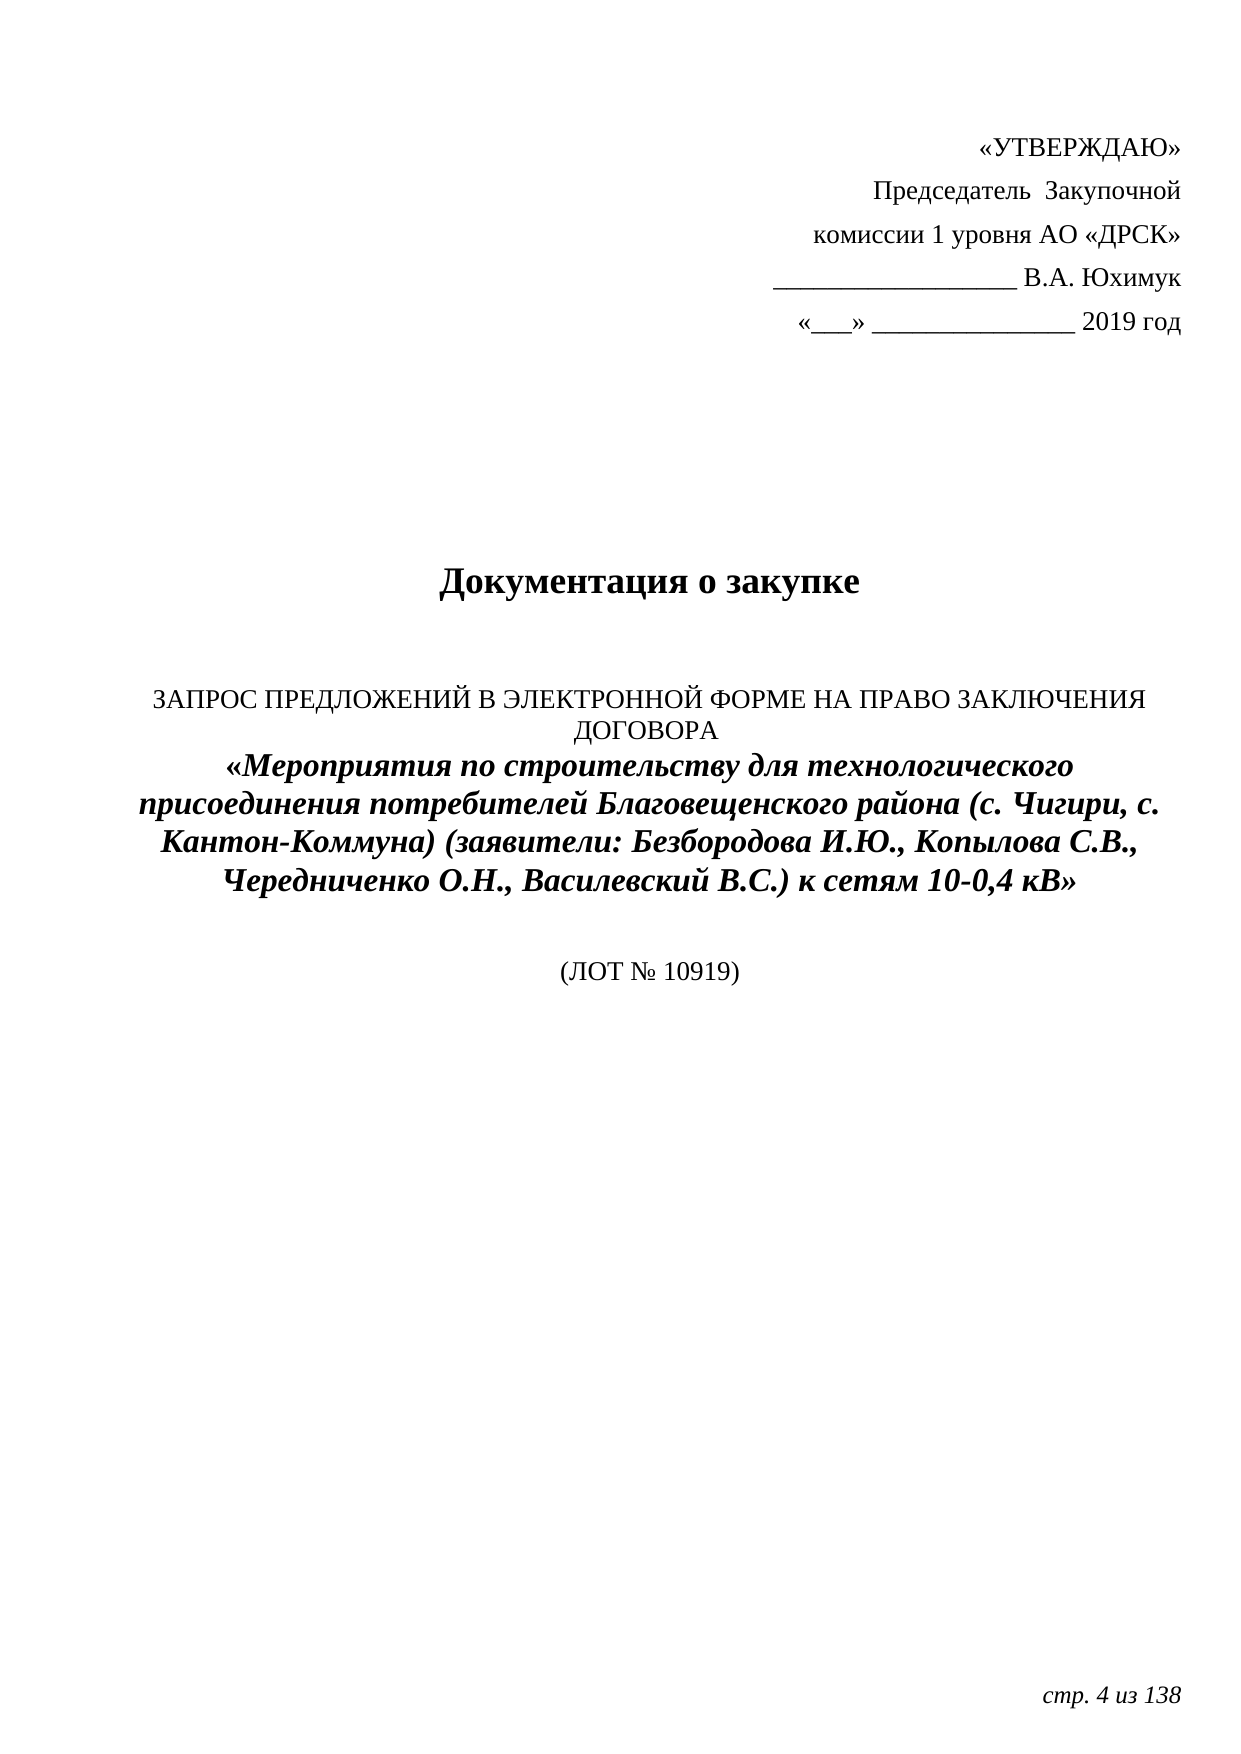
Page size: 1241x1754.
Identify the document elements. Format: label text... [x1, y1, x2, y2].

text «___» _______________ 2019 год [575, 305, 1181, 336]
text Председатель Закупочной [575, 174, 1181, 205]
text ЗАПРОС ПРЕДЛОЖЕНИЙ В ЭЛЕКТРОННОЙ ФОРМЕ НА ПРАВО ЗАКЛЮЧЕНИЯ ДОГОВОРА «Мероприятия по строительству для технологического присоединения потребителей Благовещенского района (с. Чигири, с. Кантон-Коммуна) (заявители: Безбородова И.Ю., Копылова С.В., Чередниченко О.Н., Василевский В.С.) к сетям 10-0,4 кВ» [118, 683, 1181, 898]
text (ЛОТ № 10919) [118, 954, 1181, 986]
text комиссии 1 уровня АО «ДРСК» [575, 218, 1181, 249]
text __________________ В.А. Юхимук [575, 262, 1181, 293]
text «УТВЕРЖДАЮ» [575, 131, 1181, 162]
text Документация о закупке [118, 558, 1181, 602]
